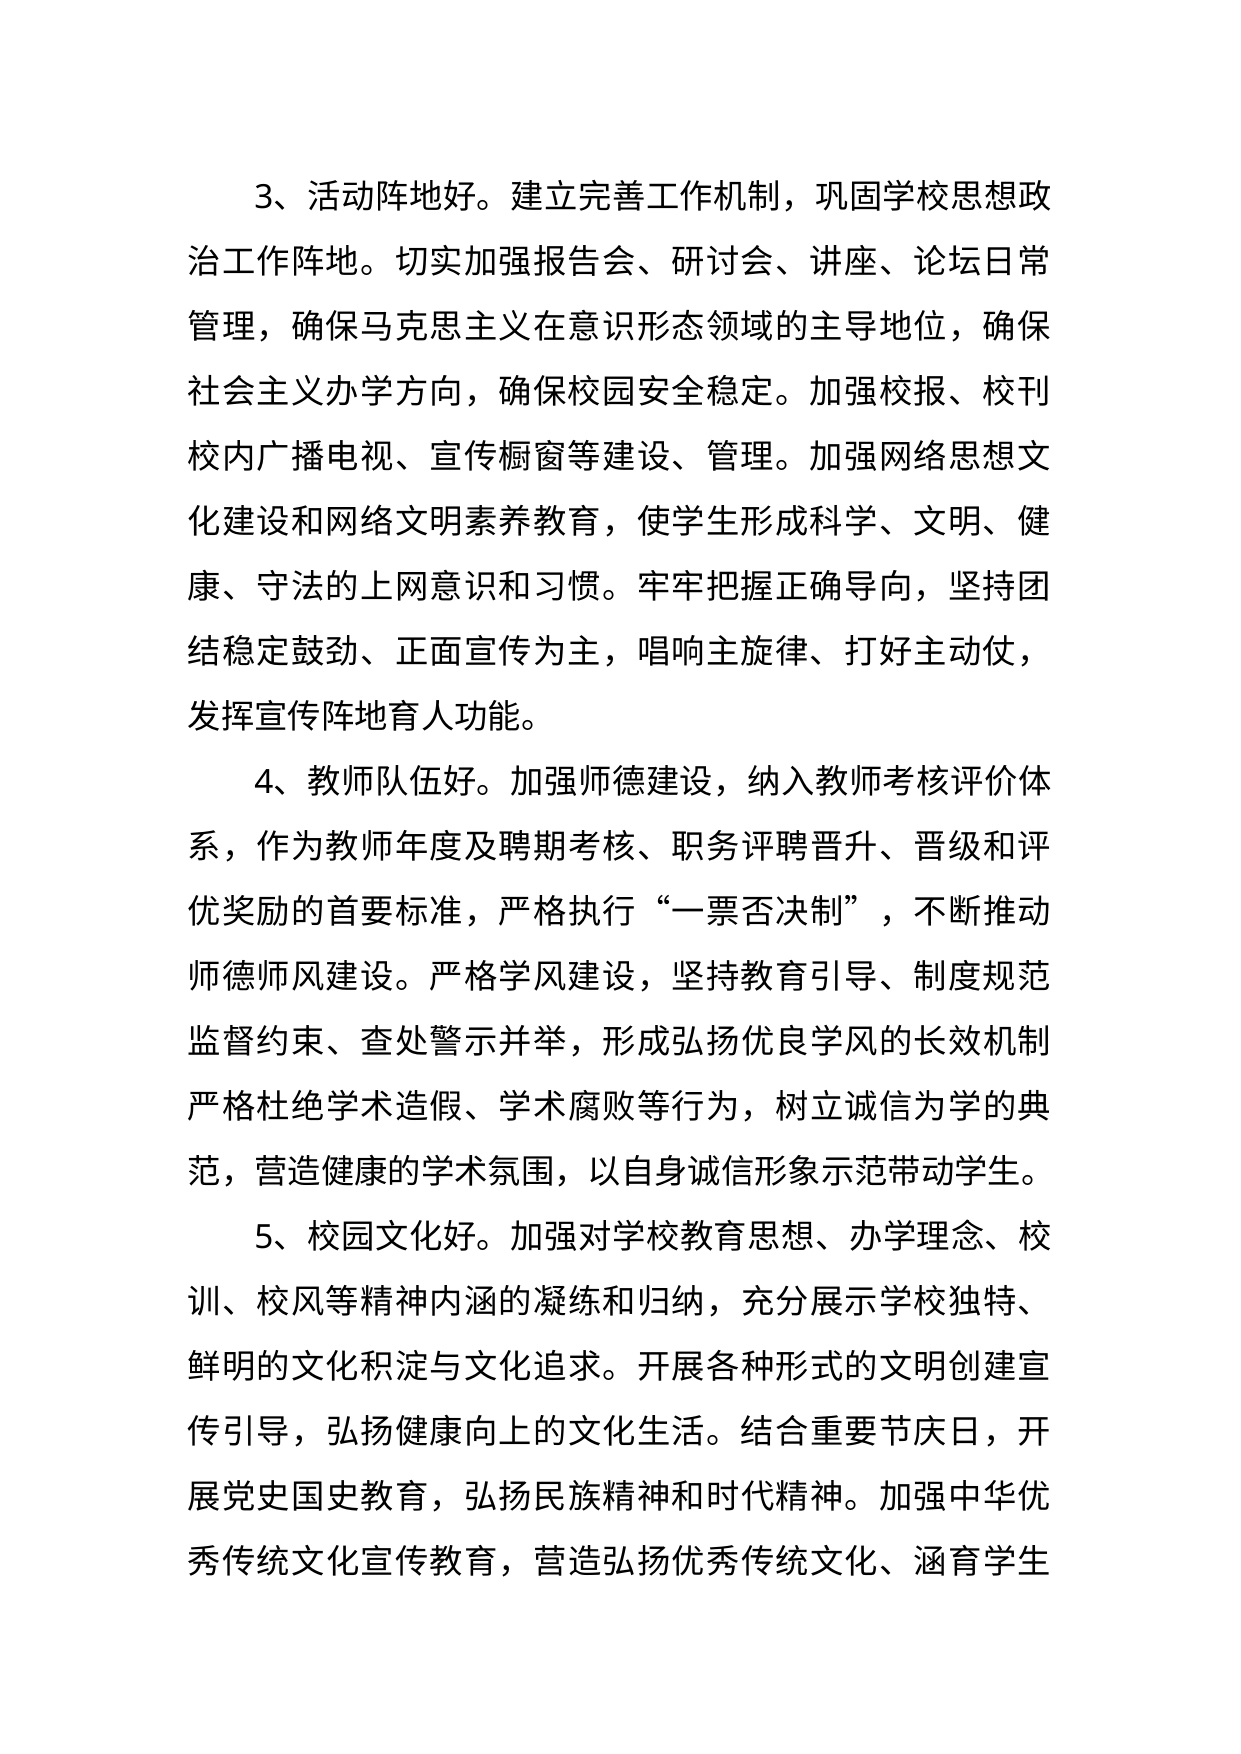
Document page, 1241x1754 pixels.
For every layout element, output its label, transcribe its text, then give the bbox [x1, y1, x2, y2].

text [187, 1202, 1053, 1592]
text 4、教师队伍好。加强师德建设，纳入教师考核评价体系，作为教师年度及聘期考核、职务评聘晋升、晋级和评优奖励的首要标准，严格执行“一票否决制”，不断推动师德师风建设。严格学风建设，坚持教育引导、制度规范、监督约束、查处警示并举，形成弘扬优良学风的长效机制，严格杜绝学术造假、学术腐败等行为，树立诚信为学的典范，营造健康的学术氛围，以自身诚信形象示范带动学生。 [187, 747, 1053, 1202]
text 3、活动阵地好。建立完善工作机制，巩固学校思想政治工作阵地。切实加强报告会、研讨会、讲座、论坛日常管理，确保马克思主义在意识形态领域的主导地位，确保社会主义办学方向，确保校园安全稳定。加强校报、校刊、校内广播电视、宣传橱窗等建设、管理。加强网络思想文化建设和网络文明素养教育，使学生形成科学、文明、健康、守法的上网意识和习惯。牢牢把握正确导向，坚持团结稳定鼓劲、正面宣传为主，唱响主旋律、打好主动仗，发挥宣传阵地育人功能。 [187, 162, 1053, 747]
